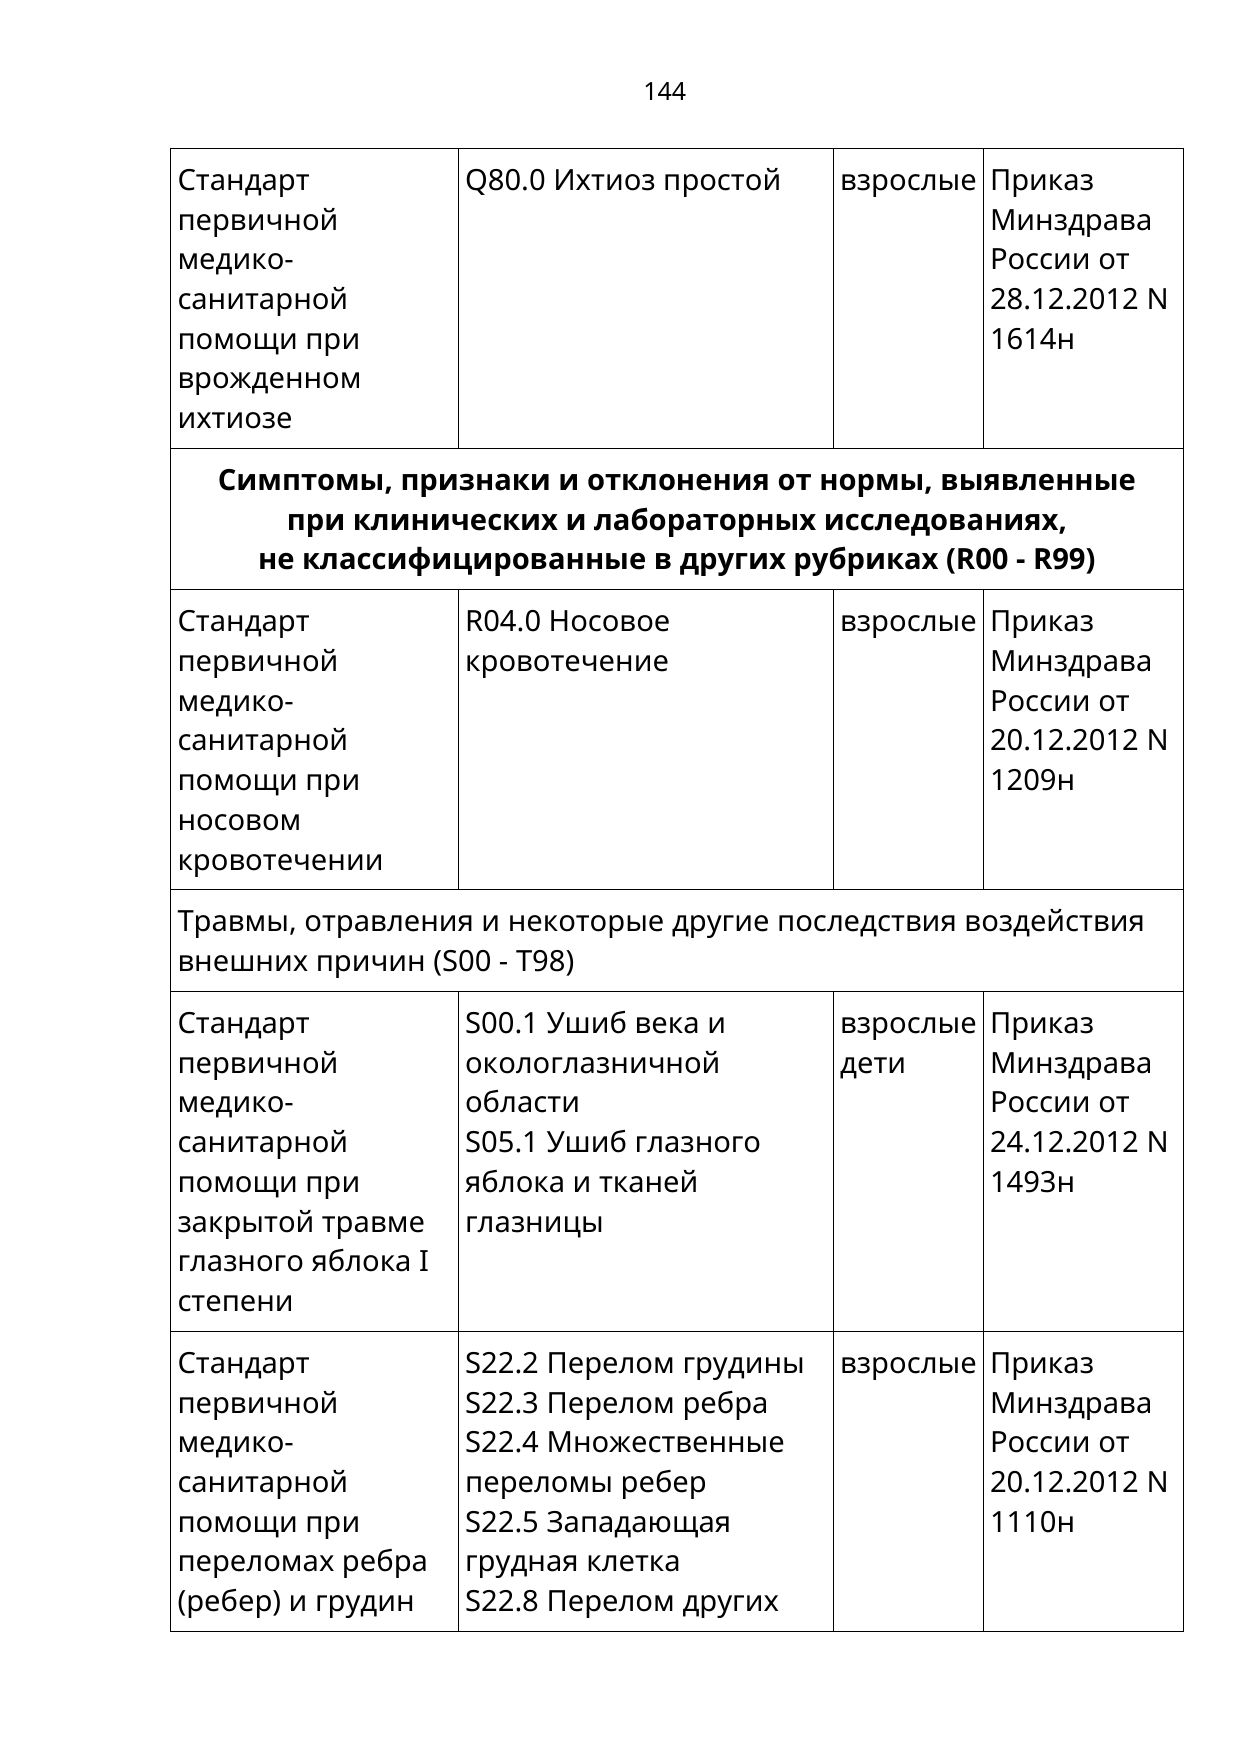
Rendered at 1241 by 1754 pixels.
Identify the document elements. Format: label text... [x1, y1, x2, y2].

table_cell S00.1 Ушиб века и окологлазничной области S05.1 Ушиб глазного яблока и тканей глазницы [459, 992, 833, 1331]
table_cell Q80.0 Ихтиоз простой [459, 149, 833, 448]
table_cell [459, 1332, 833, 1631]
table_cell Травмы, отравления и некоторые другие последствия воздействия внешних причин (S00 - T98) [171, 890, 1183, 991]
table_cell Приказ Минздрава России от 28.12.2012 N 1614н [984, 149, 1183, 448]
table_cell Стандарт первичной медико-санитарной помощи при закрытой травме глазного яблока I степени [171, 992, 458, 1331]
table_cell взрослые [834, 1332, 983, 1631]
table_cell Приказ Минздрава России от 20.12.2012 N 1209н [984, 590, 1183, 889]
table_cell R04.0 Носовое кровотечение [459, 590, 833, 889]
table_cell Стандарт первичной медико-санитарной помощи при носовом кровотечении [171, 590, 458, 889]
table_cell взрослые [834, 590, 983, 889]
table_cell Симптомы, признаки и отклонения от нормы, выявленные при клинических и лабораторных исследованиях, не классифицированные в других рубриках (R00 - R99) [171, 449, 1183, 589]
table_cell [984, 1332, 1183, 1631]
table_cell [171, 1332, 458, 1631]
table_cell Стандарт первичной медико-санитарной помощи при врожденном ихтиозе [171, 149, 458, 448]
table_cell взрослые [834, 149, 983, 448]
table_cell Приказ Минздрава России от 24.12.2012 N 1493н [984, 992, 1183, 1331]
table_cell взрослые дети [834, 992, 983, 1331]
